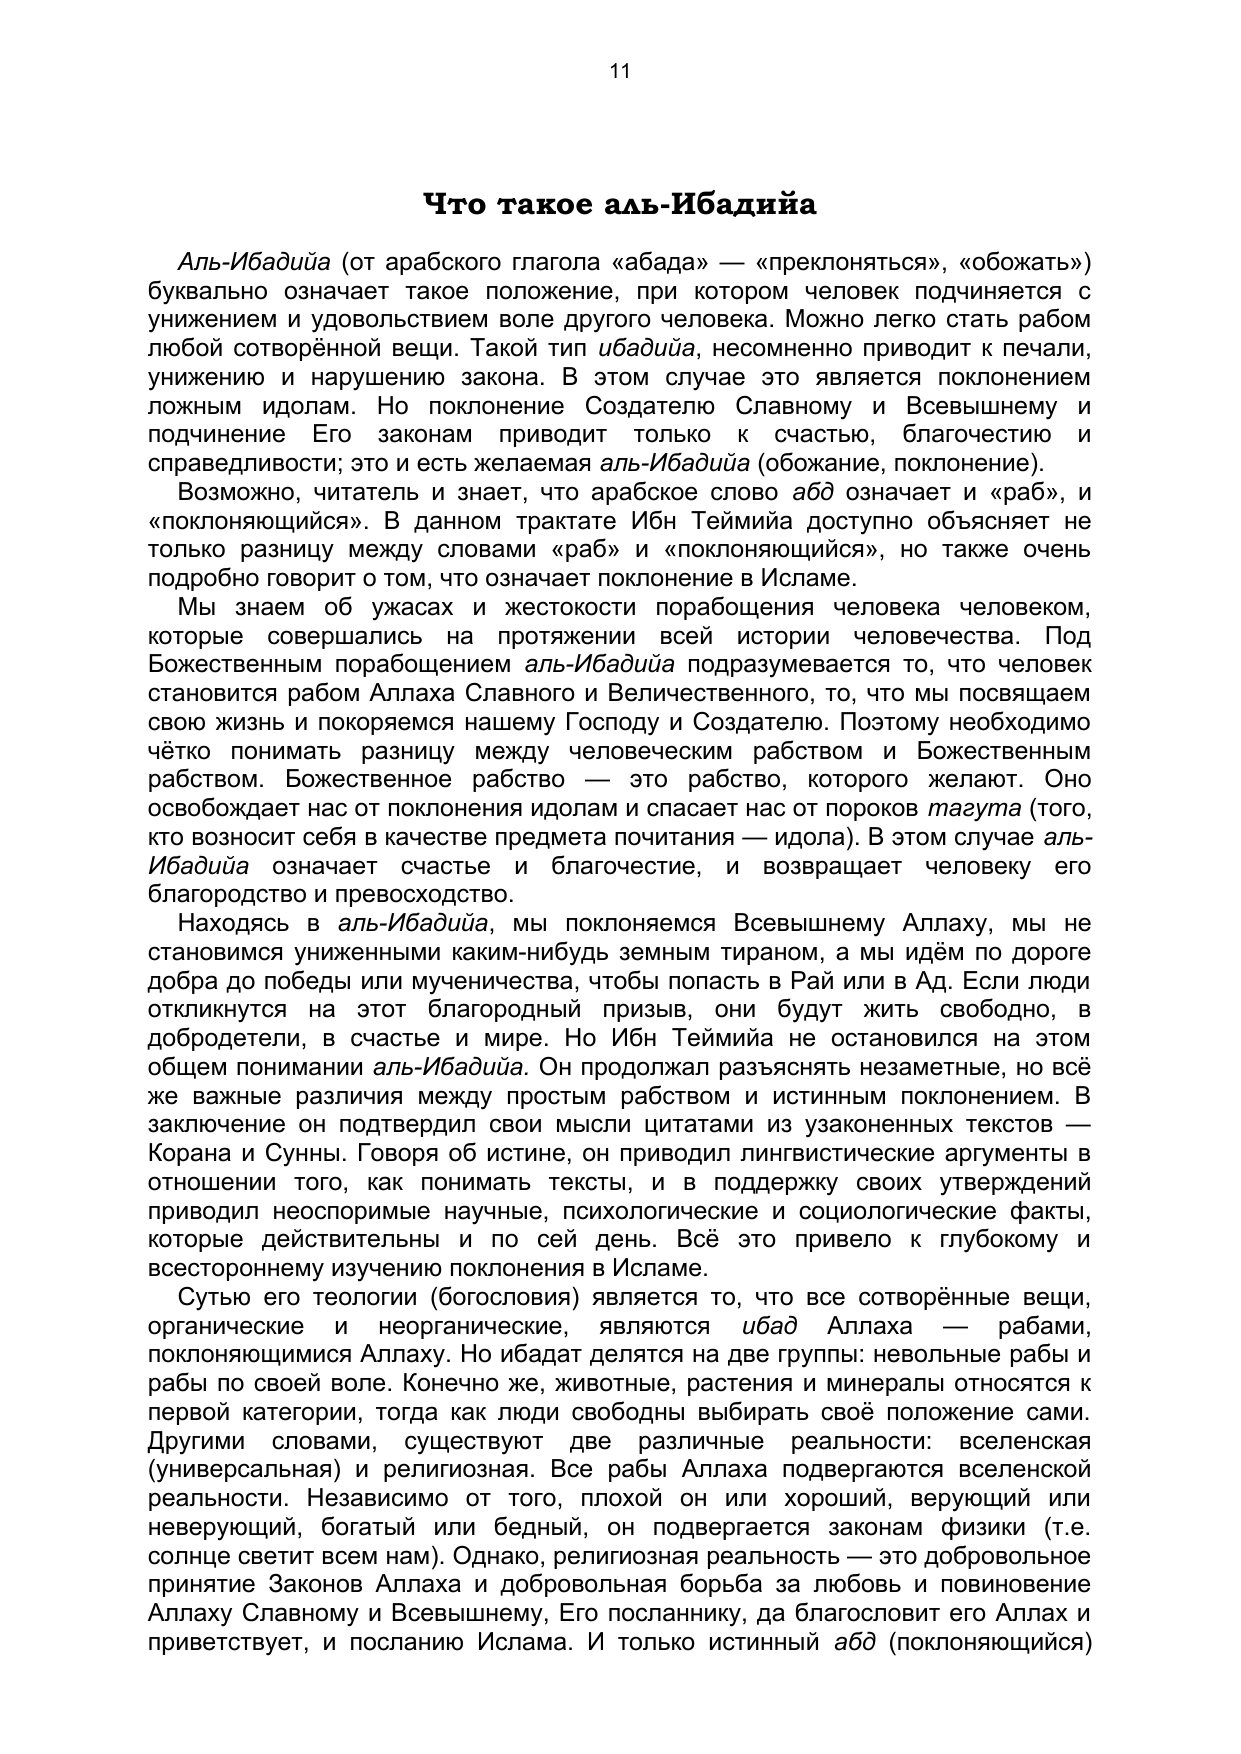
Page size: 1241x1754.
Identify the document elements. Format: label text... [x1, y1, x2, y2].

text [148, 1282, 1092, 1656]
text Возможно, читатель и знает, что арабское слово абд означает и «раб», и «поклоняющийся». В данном трактате Ибн Теймийа доступно объясняет не только разницу между словами «раб» и «поклоняющийся», но также очень подробно говорит о том, что означает поклонение в Исламе. [148, 477, 1092, 592]
text Что такое аль-Ибадийа [148, 185, 1092, 222]
text Находясь в аль-Ибадийа, мы поклоняемся Всевышнему Аллаху, мы не становимся униженными каким-нибудь земным тираном, а мы идём по дороге добра до победы или мученичества, чтобы попасть в Рай или в Ад. Если люди откликнутся на этот благородный призыв, они будут жить свободно, в добродетели, в счастье и мире. Но Ибн Теймийа не остановился на этом общем понимании аль-Ибадийа. Он продолжал разъяснять незаметные, но всё же важные различия между простым рабством и истинным поклонением. В заключение он подтвердил свои мысли цитатами из узаконенных текстов — Корана и Сунны. Говоря об истине, он приводил лингвистические аргументы в отношении того, как понимать тексты, и в поддержку своих утверждений приводил неоспоримые научные, психологические и социологические факты, которые действительны и по сей день. Всё это привело к глубокому и всестороннему изучению поклонения в Исламе. [148, 908, 1092, 1282]
text Мы знаем об ужасах и жестокости порабощения человека человеком, которые совершались на протяжении всей истории человечества. Под Божественным порабощением аль-Ибадийа подразумевается то, что человек становится рабом Аллаха Славного и Величественного, то, что мы посвящаем свою жизнь и покоряемся нашему Господу и Создателю. Поэтому необходимо чётко понимать разницу между человеческим рабством и Божественным рабством. Божественное рабство — это рабство, которого желают. Оно освобождает нас от поклонения идолам и спасает нас от пороков тагута (того, кто возносит себя в качестве предмета почитания — идола). В этом случае аль-Ибадийа означает счастье и благочестие, и возвращает человеку его благородство и превосходство. [148, 592, 1092, 908]
text Аль-Ибадийа (от арабского глагола «абада» — «преклоняться», «обожать») буквально означает такое положение, при котором человек подчиняется с унижением и удовольствием воле другого человека. Можно легко стать рабом любой сотворённой вещи. Такой тип ибадийа, несомненно приводит к печали, унижению и нарушению закона. В этом случае это является поклонением ложным идолам. Но поклонение Создателю Славному и Всевышнему и подчинение Его законам приводит только к счастью, благочестию и справедливости; это и есть желаемая аль-Ибадийа (обожание, поклонение). [148, 247, 1092, 477]
